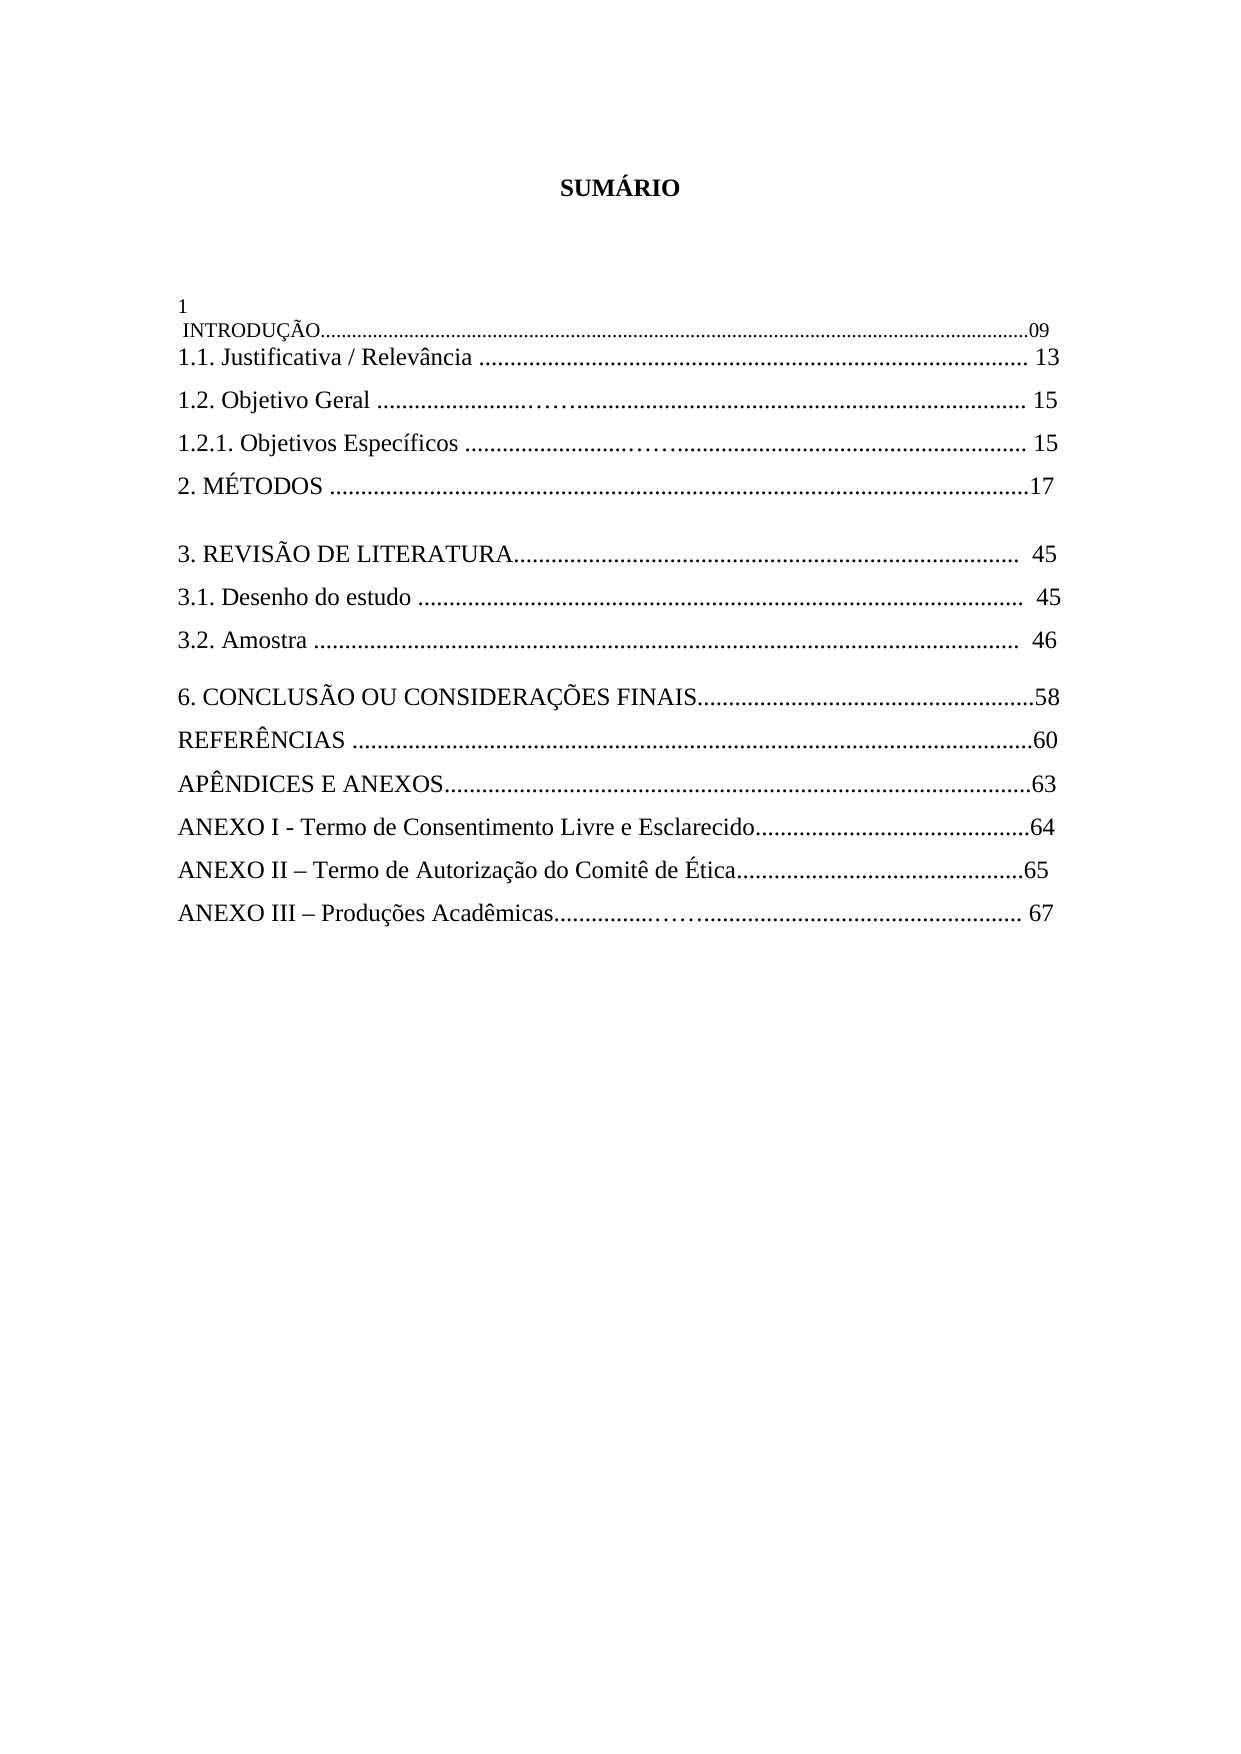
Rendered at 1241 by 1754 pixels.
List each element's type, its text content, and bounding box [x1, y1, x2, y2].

subtitle SUMÁRIO [177, 173, 1063, 201]
